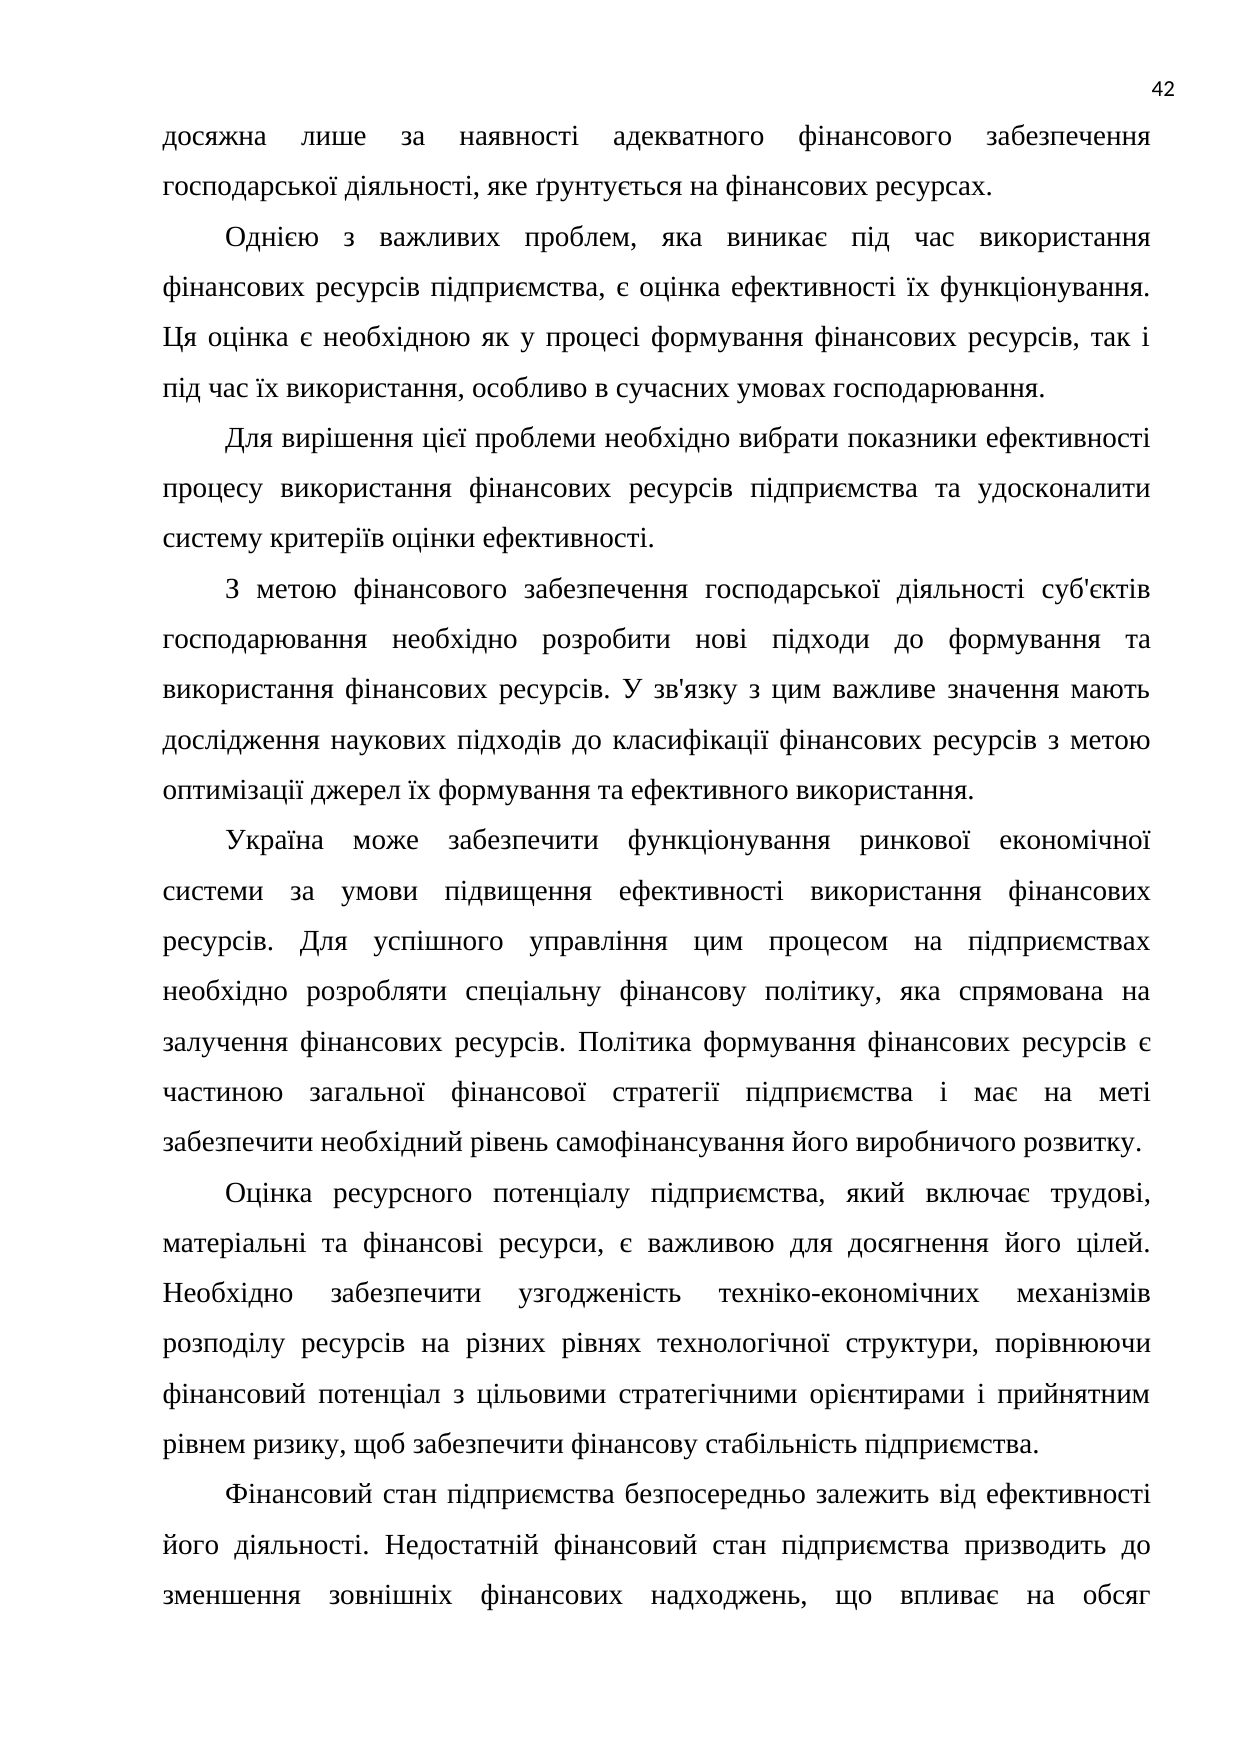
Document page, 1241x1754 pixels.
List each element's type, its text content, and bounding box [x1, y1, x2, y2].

text З метою фінансового забезпечення господарської діяльності суб'єктів господарювання необхідно розробити нові підходи до формування та використання фінансових ресурсів. У зв'язку з цим важливе значення мають дослідження наукових підходів до класифікації фінансових ресурсів з метою оптимізації джерел їх формування та ефективного використання. [162, 571, 1152, 806]
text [162, 1477, 1152, 1611]
text Україна може забезпечити функціонування ринкової економічної системи за умови підвищення ефективності використання фінансових ресурсів. Для успішного управління цим процесом на підприємствах необхідно розробляти спеціальну фінансову політику, яка спрямована на залучення фінансових ресурсів. Політика формування фінансових ресурсів є частиною загальної фінансової стратегії підприємства і має на меті забезпечити необхідний рівень самофінансування його виробничого розвитку. [162, 822, 1152, 1158]
text Однією з важливих проблем, яка виникає під час використання фінансових ресурсів підприємства, є оцінка ефективності їх функціонування. Ця оцінка є необхідною як у процесі формування фінансових ресурсів, так і під час їх використання, особливо в сучасних умовах господарювання. [162, 219, 1152, 403]
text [162, 118, 1152, 202]
text Для вирішення цієї проблеми необхідно вибрати показники ефективності процесу використання фінансових ресурсів підприємства та удосконалити систему критеріїв оцінки ефективності. [162, 420, 1152, 554]
text Оцінка ресурсного потенціалу підприємства, який включає трудові, матеріальні та фінансові ресурси, є важливою для досягнення його цілей. Необхідно забезпечити узгодженість техніко-економічних механізмів розподілу ресурсів на різних рівнях технологічної структури, порівнюючи фінансовий потенціал з цільовими стратегічними орієнтирами і прийнятним рівнем ризику, щоб забезпечити фінансову стабільність підприємства. [162, 1175, 1152, 1460]
